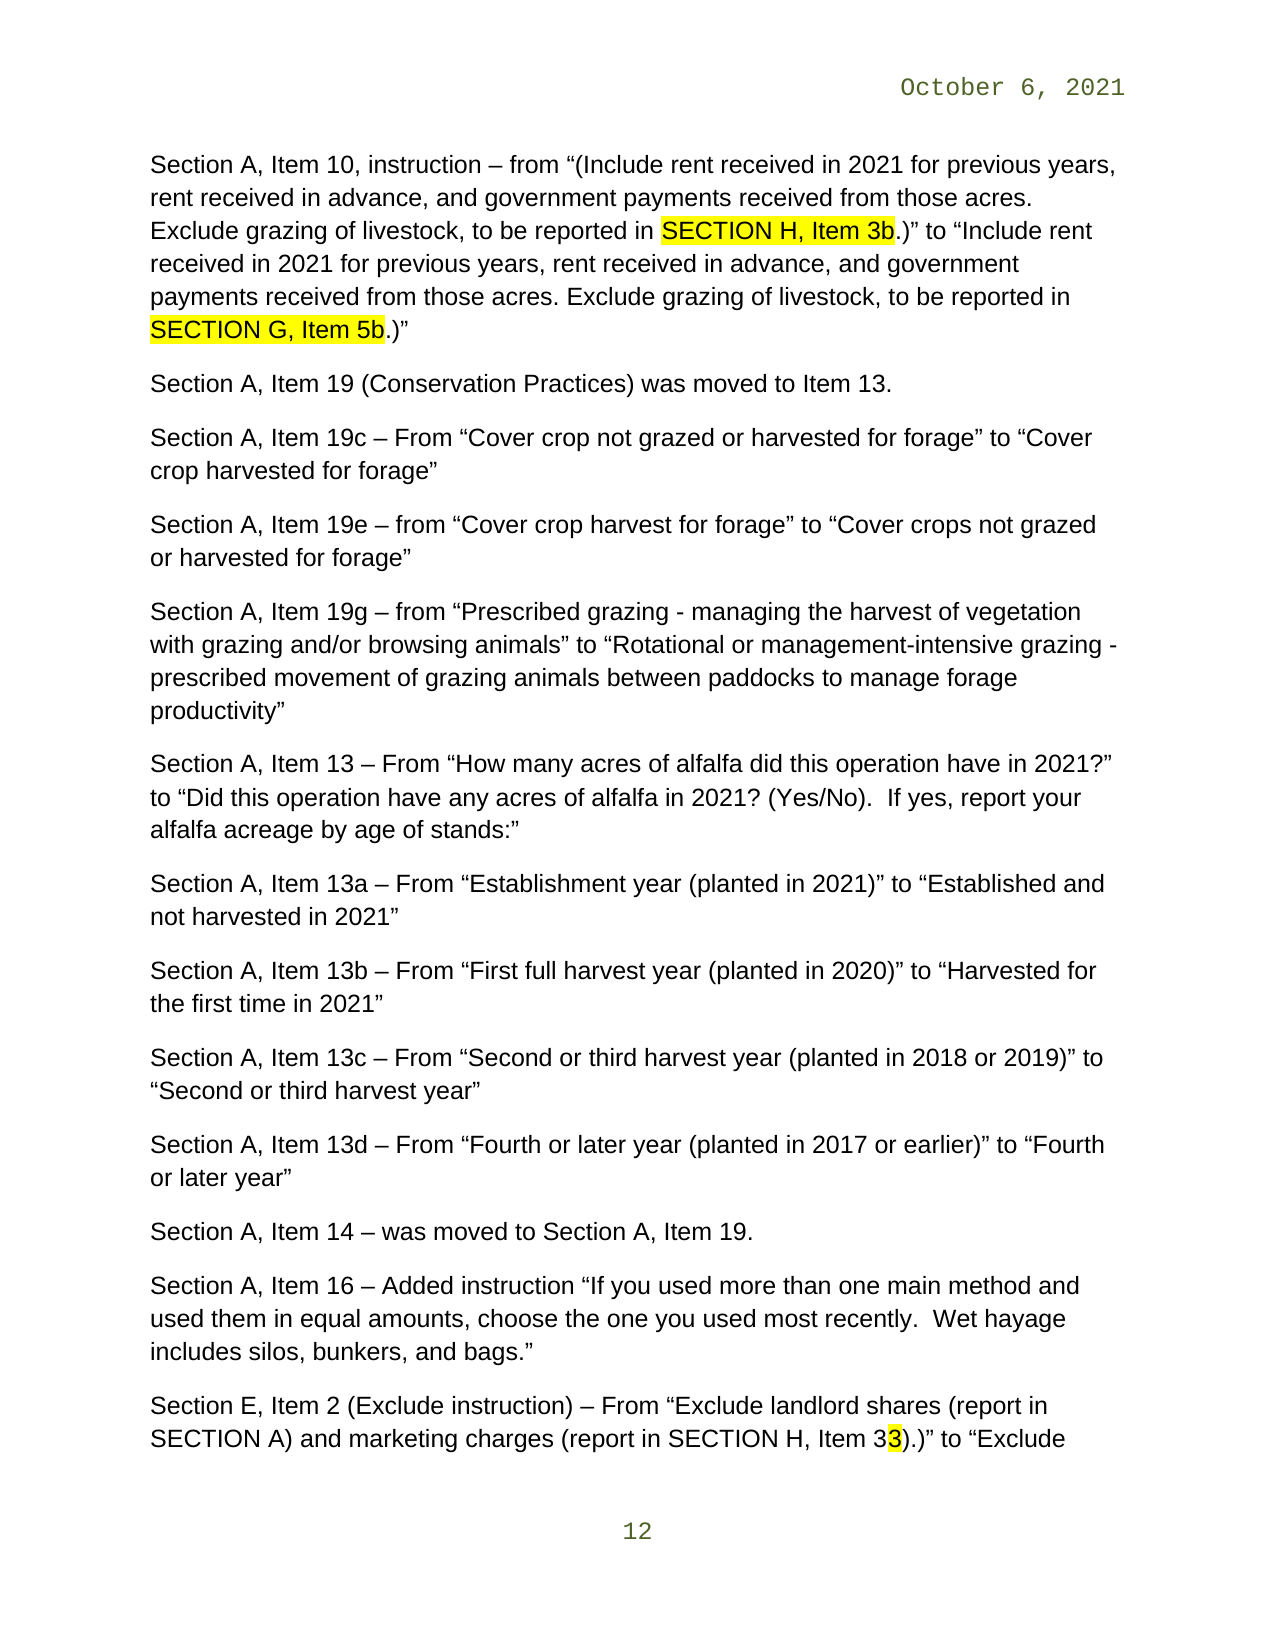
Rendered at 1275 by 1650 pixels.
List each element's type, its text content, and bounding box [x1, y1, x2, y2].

text Section A, Item 14 – was moved to Section A, Item 19. [150, 1217, 1125, 1246]
text Section A, Item 13d – From “Fourth or later year (planted in 2017 or earlier)” to “Fourth or later year” [150, 1130, 1125, 1192]
text Section A, Item 13b – From “First full harvest year (planted in 2020)” to “Harvested for the first time in 2021” [150, 956, 1125, 1018]
text Section A, Item 19 (Conservation Practices) was moved to Item 13. [150, 369, 1125, 398]
text Section A, Item 13 – From “How many acres of alfalfa did this operation have in 2021?” to “Did this operation have any acres of alfalfa in 2021? (Yes/No). If yes, report your alfalfa acreage by age of stands:” [150, 749, 1125, 844]
text Section A, Item 19g – from “Prescribed grazing - managing the harvest of vegetation with grazing and/or browsing animals” to “Rotational or management-intensive grazing - prescribed movement of grazing animals between paddocks to manage forage productivity” [150, 597, 1125, 724]
text Section A, Item 10, instruction – from “(Include rent received in 2021 for previous years, rent received in advance, and government payments received from those acres. Exclude grazing of livestock, to be reported in SECTION H, Item 3b.)” to “Include rent received in 2021 for previous years, rent received in advance, and government payments received from those acres. Exclude grazing of livestock, to be reported in SECTION G, Item 5b.)” [150, 150, 1125, 344]
text Section A, Item 16 – Added instruction “If you used more than one main method and used them in equal amounts, choose the one you used most recently. Wet hayage includes silos, bunkers, and bags.” [150, 1271, 1125, 1366]
text Section A, Item 19c – From “Cover crop not grazed or harvested for forage” to “Cover crop harvested for forage” [150, 423, 1125, 484]
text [150, 1391, 1125, 1452]
text Section A, Item 19e – from “Cover crop harvest for forage” to “Cover crops not grazed or harvested for forage” [150, 510, 1125, 571]
text Section A, Item 13c – From “Second or third harvest year (planted in 2018 or 2019)” to “Second or third harvest year” [150, 1043, 1125, 1105]
text Section A, Item 13a – From “Establishment year (planted in 2021)” to “Established and not harvested in 2021” [150, 869, 1125, 931]
